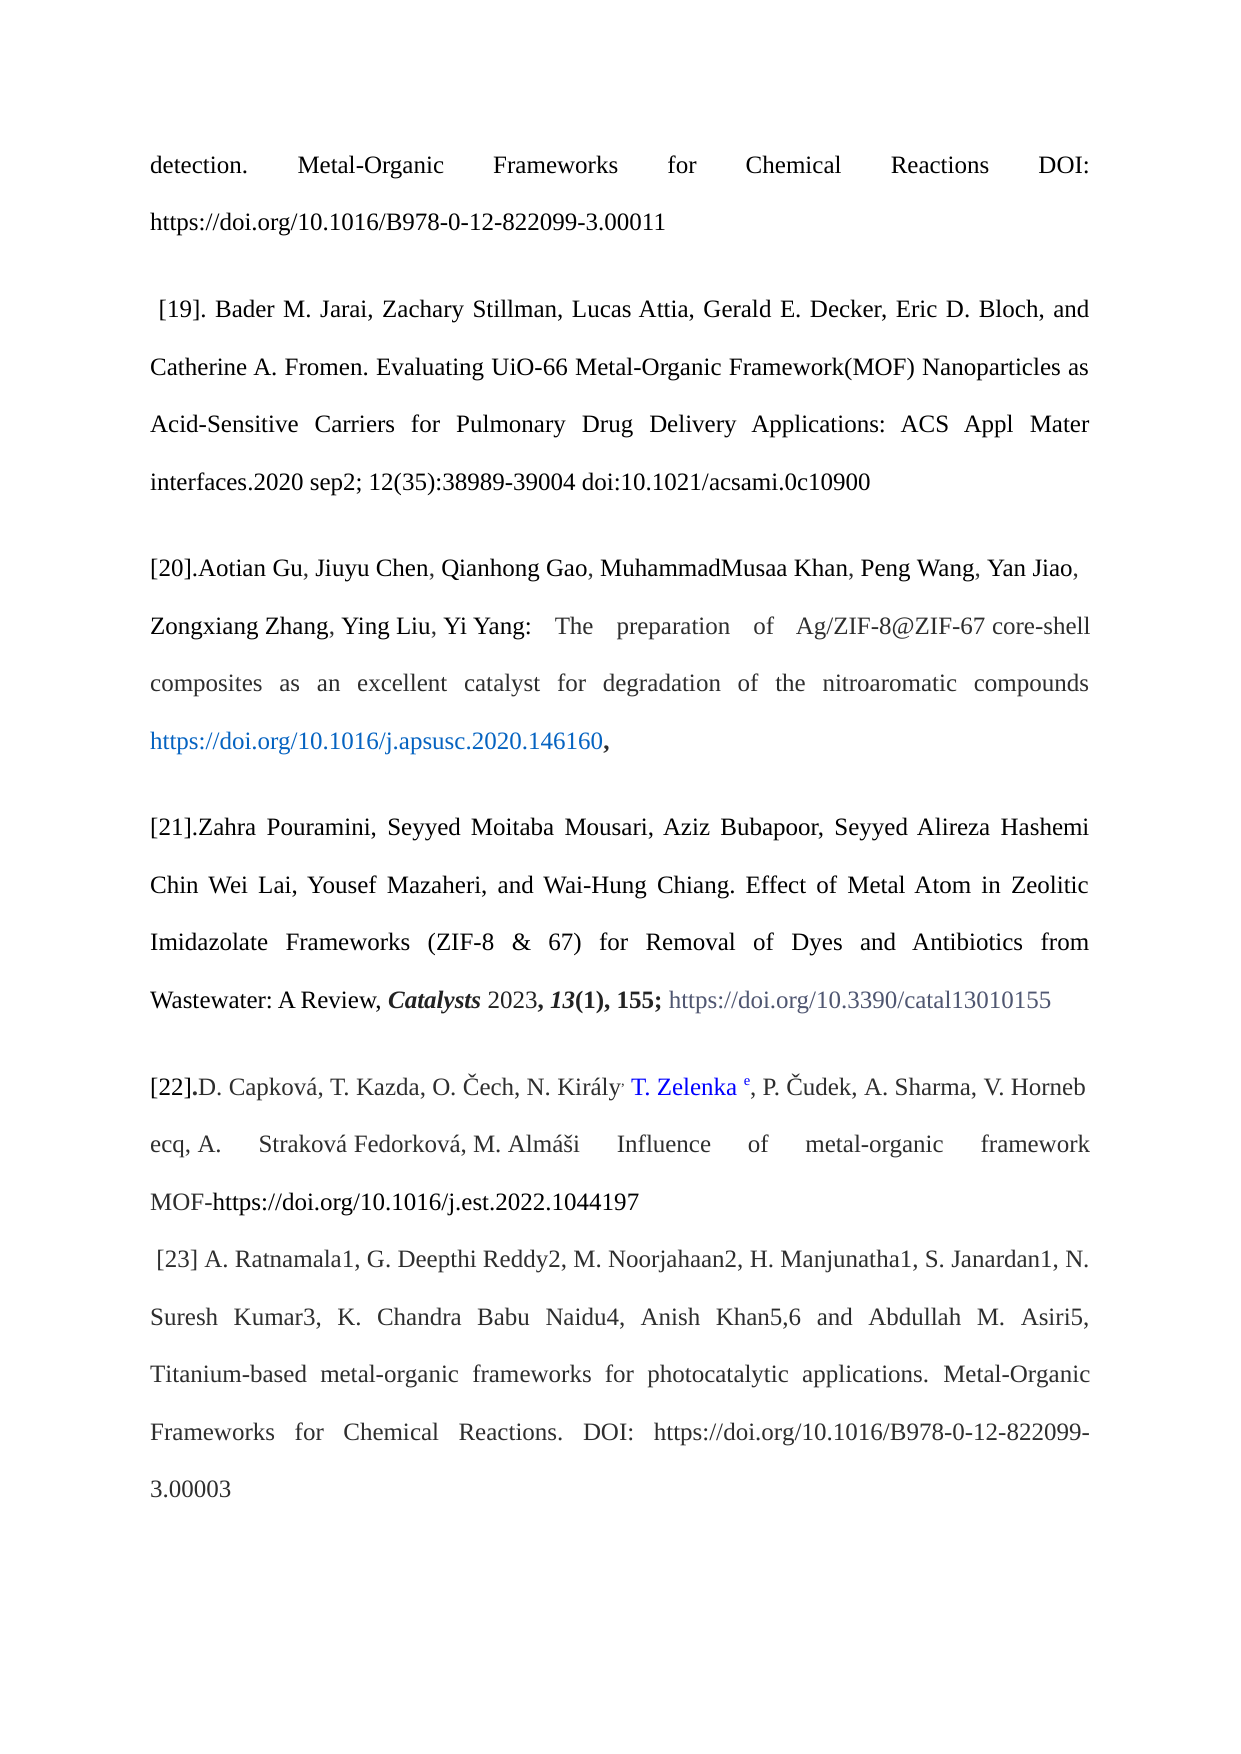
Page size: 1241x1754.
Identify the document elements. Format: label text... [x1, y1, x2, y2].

subtitle [22].D. Capková, T. Kazda, O. Čech, N. Király, T. Zelenka e, P. Čudek, A. Sharma, V. Hornebecq, A. Straková Fedorková, M. Almáši Influence of metal-organic framework MOF-https://doi.org/10.1016/j.est.2022.1044197 [150, 1072, 1090, 1215]
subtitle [150, 150, 1090, 236]
subtitle [20].Aotian Gu, Jiuyu Chen, Qianhong Gao, MuhammadMusaa Khan, Peng Wang, Yan Jiao, Zongxiang Zhang, Ying Liu, Yi Yang: The preparation of Ag/ZIF-8@ZIF-67 core-shell composites as an excellent catalyst for degradation of the nitroaromatic compounds https://doi.org/10.1016/j.apsusc.2020.146160, [150, 553, 1090, 754]
text [23] A. Ratnamala1, G. Deepthi Reddy2, M. Noorjahaan2, H. Manjunatha1, S. Janardan1, N. Suresh Kumar3, K. Chandra Babu Naidu4, Anish Khan5,6 and Abdullah M. Asiri5, Titanium-based metal-organic frameworks for photocatalytic applications. Metal-Organic Frameworks for Chemical Reactions. DOI: https://doi.org/10.1016/B978-0-12-822099-3.00003 [150, 1244, 1090, 1503]
subtitle [19]. Bader M. Jarai, Zachary Stillman, Lucas Attia, Gerald E. Decker, Eric D. Bloch, and Catherine A. Fromen. Evaluating UiO-66 Metal-Organic Framework(MOF) Nanoparticles as Acid-Sensitive Carriers for Pulmonary Drug Delivery Applications: ACS Appl Mater interfaces.2020 sep2; 12(35):38989-39004 doi:10.1021/acsami.0c10900 [150, 294, 1090, 495]
subtitle [21].Zahra Pouramini, Seyyed Moitaba Mousari, Aziz Bubapoor, Seyyed Alireza Hashemi Chin Wei Lai, Yousef Mazaheri, and Wai-Hung Chiang. Effect of Metal Atom in Zeolitic Imidazolate Frameworks (ZIF-8 & 67) for Removal of Dyes and Antibiotics from Wastewater: A Review, Catalysts 2023, 13(1), 155; https://doi.org/10.3390/catal13010155 [150, 812, 1090, 1014]
